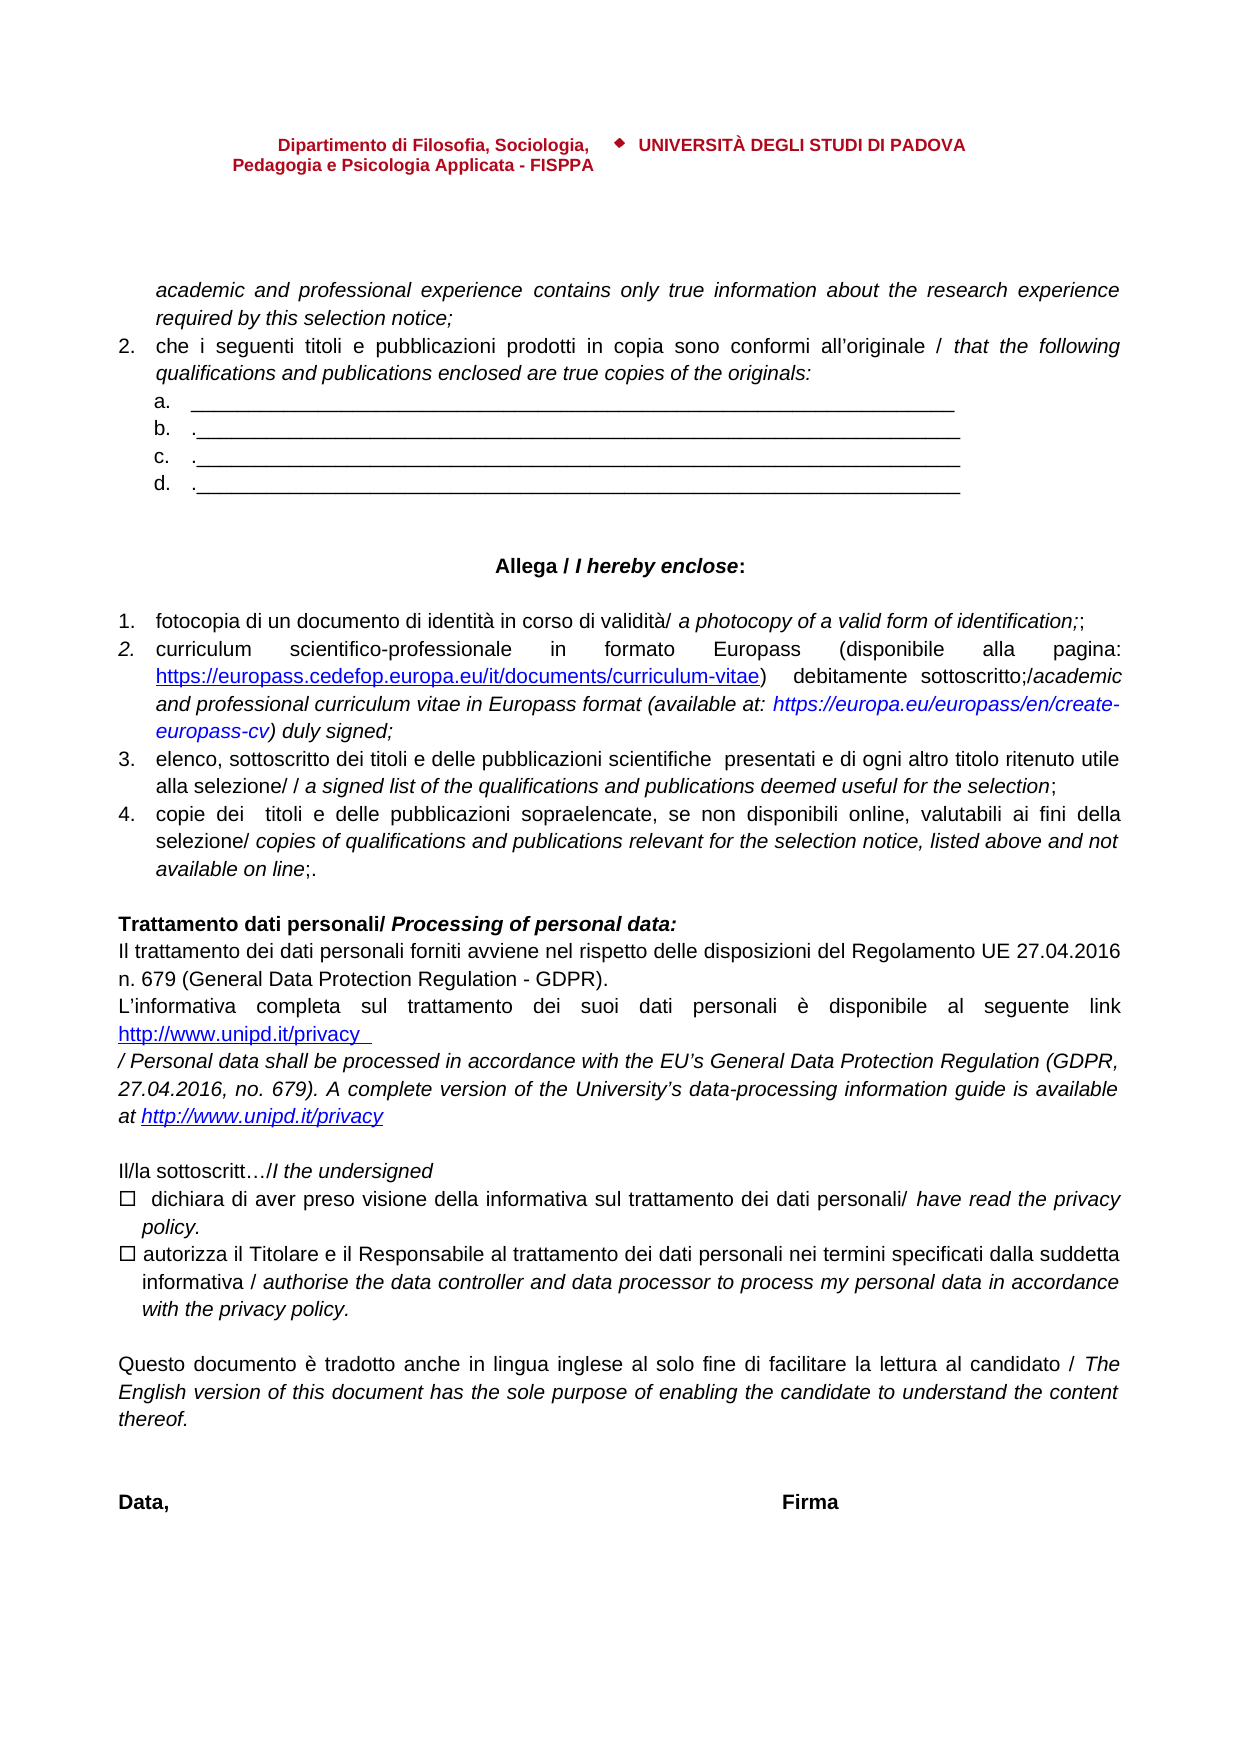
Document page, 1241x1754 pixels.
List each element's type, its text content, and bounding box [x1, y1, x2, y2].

text autorizza il Titolare e il Responsabile al trattamento dei dati personali nei termini specificati dalla suddetta informativa / authorise the data controller and data processor to process my personal data in accordance with the privacy policy. [118, 1242, 1122, 1321]
list curriculum scientifico-professionale in formato Europass (disponibile alla pagina: https://europass.cedefop.europa.eu/it/documents/curriculum-vitae) debitamente sottoscritto;/academic and professional curriculum vitae in Europass format (available at: https://europa.eu/europass/en/create-europass-cv) duly signed; [118, 637, 1122, 743]
picture [605, 134, 633, 151]
list .__________________________________________________________________ [153, 416, 1122, 440]
list __________________________________________________________________ [153, 389, 1122, 413]
list .__________________________________________________________________ [153, 444, 1122, 468]
list copie dei titoli e delle pubblicazioni sopraelencate, se non disponibili online, valutabili ai fini della selezione/ copies of qualifications and publications relevant for the selection notice, listed above and not available on line;. [118, 802, 1122, 881]
list fotocopia di un documento di identità in corso di validità/ a photocopy of a valid form of identification;; [118, 609, 1122, 633]
list .__________________________________________________________________ [153, 471, 1122, 495]
list elenco, sottoscritto dei titoli e delle pubblicazioni scientifiche presentati e di ogni altro titolo ritenuto utile alla selezione/ / a signed list of the qualifications and publications deemed useful for the selection; [118, 747, 1122, 798]
subtitle Data, Firma [118, 1489, 1122, 1513]
list che i seguenti titoli e pubblicazioni prodotti in copia sono conformi all’originale / that the following qualifications and publications enclosed are true copies of the originals: [118, 334, 1122, 385]
text / Personal data shall be processed in accordance with the EU’s General Data Protection Regulation (GDPR, 27.04.2016, no. 679). A complete version of the University’s data-processing information guide is available at http://www.unipd.it/privacy [118, 1049, 1122, 1128]
text Trattamento dati personali/ Processing of personal data: [118, 912, 1122, 936]
text Allega / I hereby enclose: [118, 554, 1122, 578]
text Questo documento è tradotto anche in lingua inglese al solo fine di facilitare la lettura al candidato / The English version of this document has the sole purpose of enabling the candidate to understand the content thereof. [118, 1352, 1122, 1431]
text Il trattamento dei dati personali forniti avviene nel rispetto delle disposizioni del Regolamento UE 27.04.2016 n. 679 (General Data Protection Regulation - GDPR). [118, 939, 1122, 991]
text dichiara di aver preso visione della informativa sul trattamento dei dati personali/ have read the privacy policy. [118, 1187, 1122, 1238]
text L’informativa completa sul trattamento dei suoi dati personali è disponibile al seguente link http://www.unipd.it/privacy [118, 994, 1122, 1046]
text Il/la sottoscritt…/I the undersigned [118, 1159, 1122, 1183]
